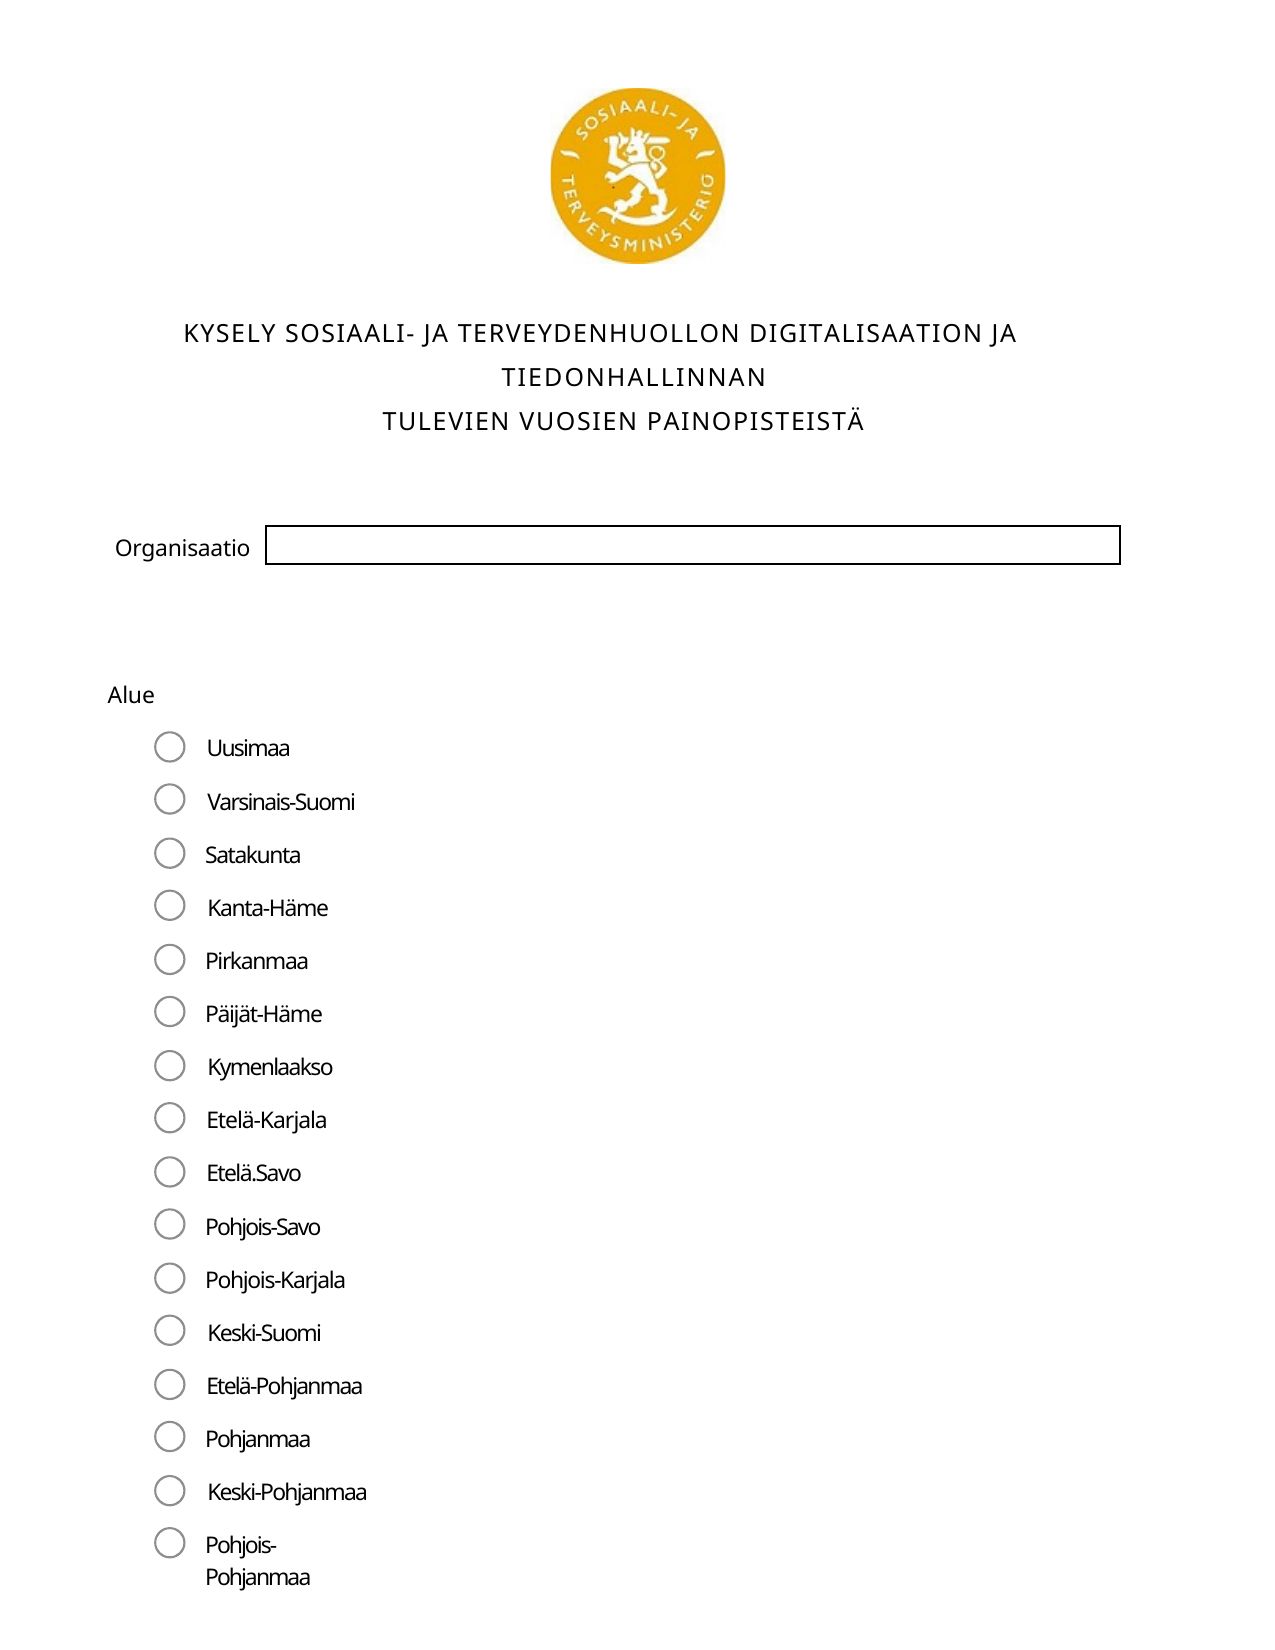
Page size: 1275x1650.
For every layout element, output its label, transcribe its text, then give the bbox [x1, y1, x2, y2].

text Satakunta [205, 838, 376, 869]
text Kanta-Häme [207, 891, 376, 922]
text KYSELY SOSIAALI- JA TERVEYDENHUOLLON DIGITALISAATION JA [183, 314, 1113, 350]
text TIEDONHALLINNAN [501, 358, 1200, 394]
text Varsinais-Suomi [207, 785, 376, 816]
text Pohjanmaa [205, 1422, 376, 1454]
text Etelä-Pohjanmaa [206, 1369, 376, 1401]
text Pohjois-Savo [205, 1210, 376, 1241]
text Alue [107, 677, 376, 710]
text Keski-Suomi [207, 1316, 376, 1347]
text Pirkanmaa [205, 944, 376, 976]
text Pohjois-Karjala [205, 1263, 376, 1294]
text Kymenlaakso [207, 1051, 376, 1082]
text Pohjois-Pohjanmaa [205, 1529, 376, 1591]
text Organisaatio [114, 531, 376, 563]
text TULEVIEN VUOSIEN PAINOPISTEISTÄ [382, 401, 913, 437]
text Uusimaa [206, 732, 376, 763]
picture [550, 88, 726, 264]
text Etelä.Savo [206, 1157, 376, 1188]
text Etelä-Karjala [206, 1104, 376, 1135]
text Keski-Pohjanmaa [207, 1476, 376, 1507]
text Päijät-Häme [205, 997, 376, 1029]
